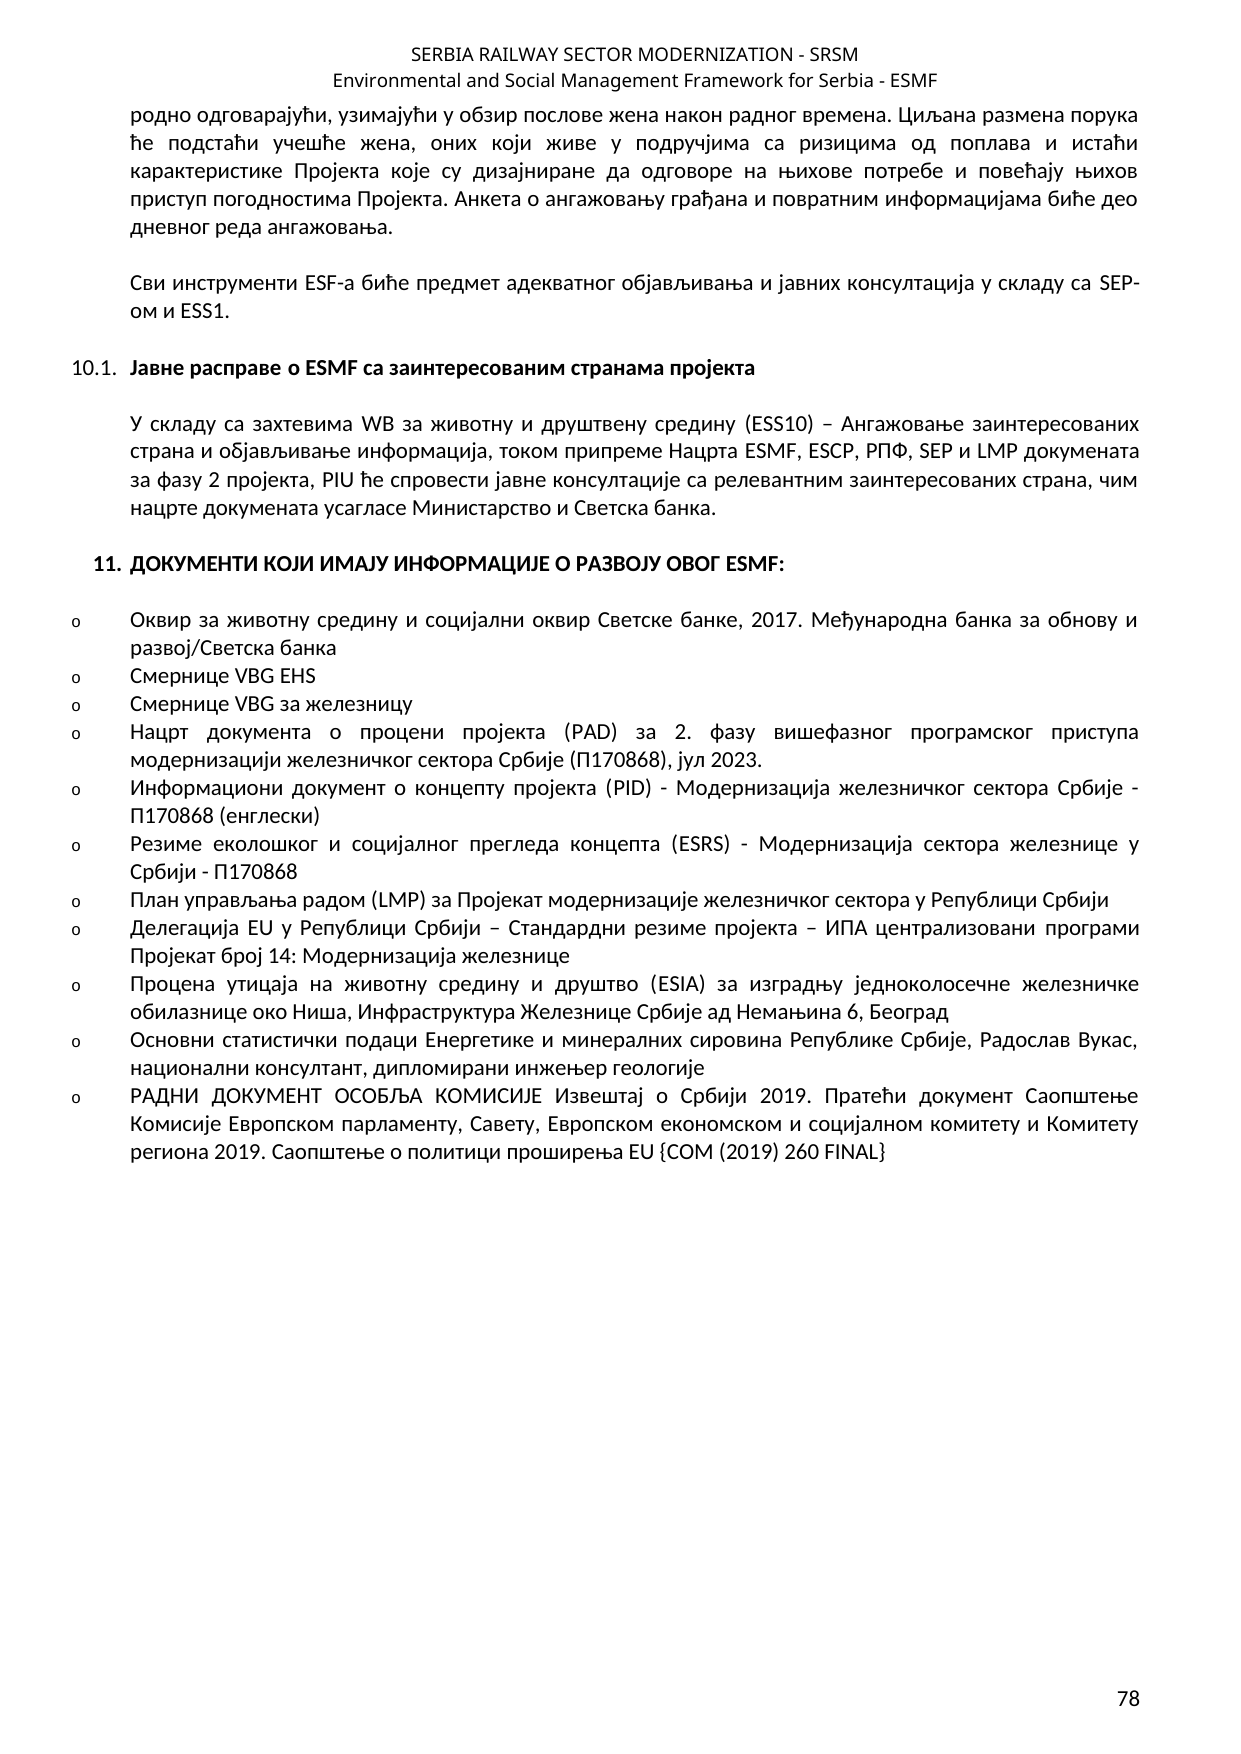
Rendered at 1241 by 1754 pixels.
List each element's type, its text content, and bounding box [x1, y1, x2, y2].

list Смернице VBG за железницу [71, 689, 1140, 717]
list Информациони документ о концепту пројекта (PID) - Модернизација железничког сектора Србије - П170868 (енглески) [71, 773, 1140, 829]
list План управљања радом (LMP) за Пројекат модернизације железничког сектора у Републици Србији [71, 885, 1140, 913]
list Оквир за животну средину и социјални оквир Светске банке, 2017. Међународна банка за обнову и развој/Светска банка [71, 605, 1140, 661]
text У складу са захтевима WB за животну и друштвену средину (ESS10) – Ангажовање заинтересованих страна и објављивање информација, током припреме Нацрта ESMF, ESCP, РПФ, SEP и LMP докумената за фазу 2 пројекта, PIU ће спровести јавне консултације са релевантним заинтересованих страна, чим нацрте докумената усагласе Министарство и Светска банка. [130, 409, 1140, 521]
text Сви инструменти ESF-а биће предмет адекватног објављивања и јавних консултација у складу са SEP-ом и ESS1. [130, 268, 1140, 324]
list РАДНИ ДОКУМЕНТ ОСОБЉА КОМИСИЈЕ Извештај о Србији 2019. Пратећи документ Саопштење Комисије Европском парламенту, Савету, Европском економском и социјалном комитету и Комитету региона 2019. Саопштење о политици проширења EU {COM (2019) 260 FINAL} [71, 1081, 1140, 1165]
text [130, 100, 1140, 241]
subtitle ДОКУМЕНТИ КОЈИ ИМАЈУ ИНФОРМАЦИЈЕ О РАЗВОЈУ ОВОГ ESMF: [93, 549, 1140, 577]
list Смернице VBG EHS [71, 661, 1140, 689]
list Резиме еколошког и социјалног прегледа концепта (ESRS) - Модернизација сектора железнице у Србији - П170868 [71, 829, 1140, 885]
list Основни статистички подаци Енергетике и минералних сировина Републике Србије, Радослав Вукас, национални консултант, дипломирани инжењер геологије [71, 1025, 1140, 1081]
list Процена утицаја на животну средину и друштво (ESIA) за изградњу једноколосечне железничке обилазнице око Ниша, Инфраструктура Железнице Србије ад Немањина 6, Београд [71, 969, 1140, 1025]
list Нацрт документа о процени пројекта (PAD) за 2. фазу вишефазног програмског приступа модернизацији железничког сектора Србије (П170868), јул 2023. [71, 717, 1140, 773]
list Делегација EU у Републици Србији – Стандардни резиме пројекта – ИПА централизовани програми Пројекат број 14: Модернизација железнице [71, 913, 1140, 969]
subtitle Јавне расправе о ESMF са заинтересованим странама пројекта [71, 353, 1140, 381]
